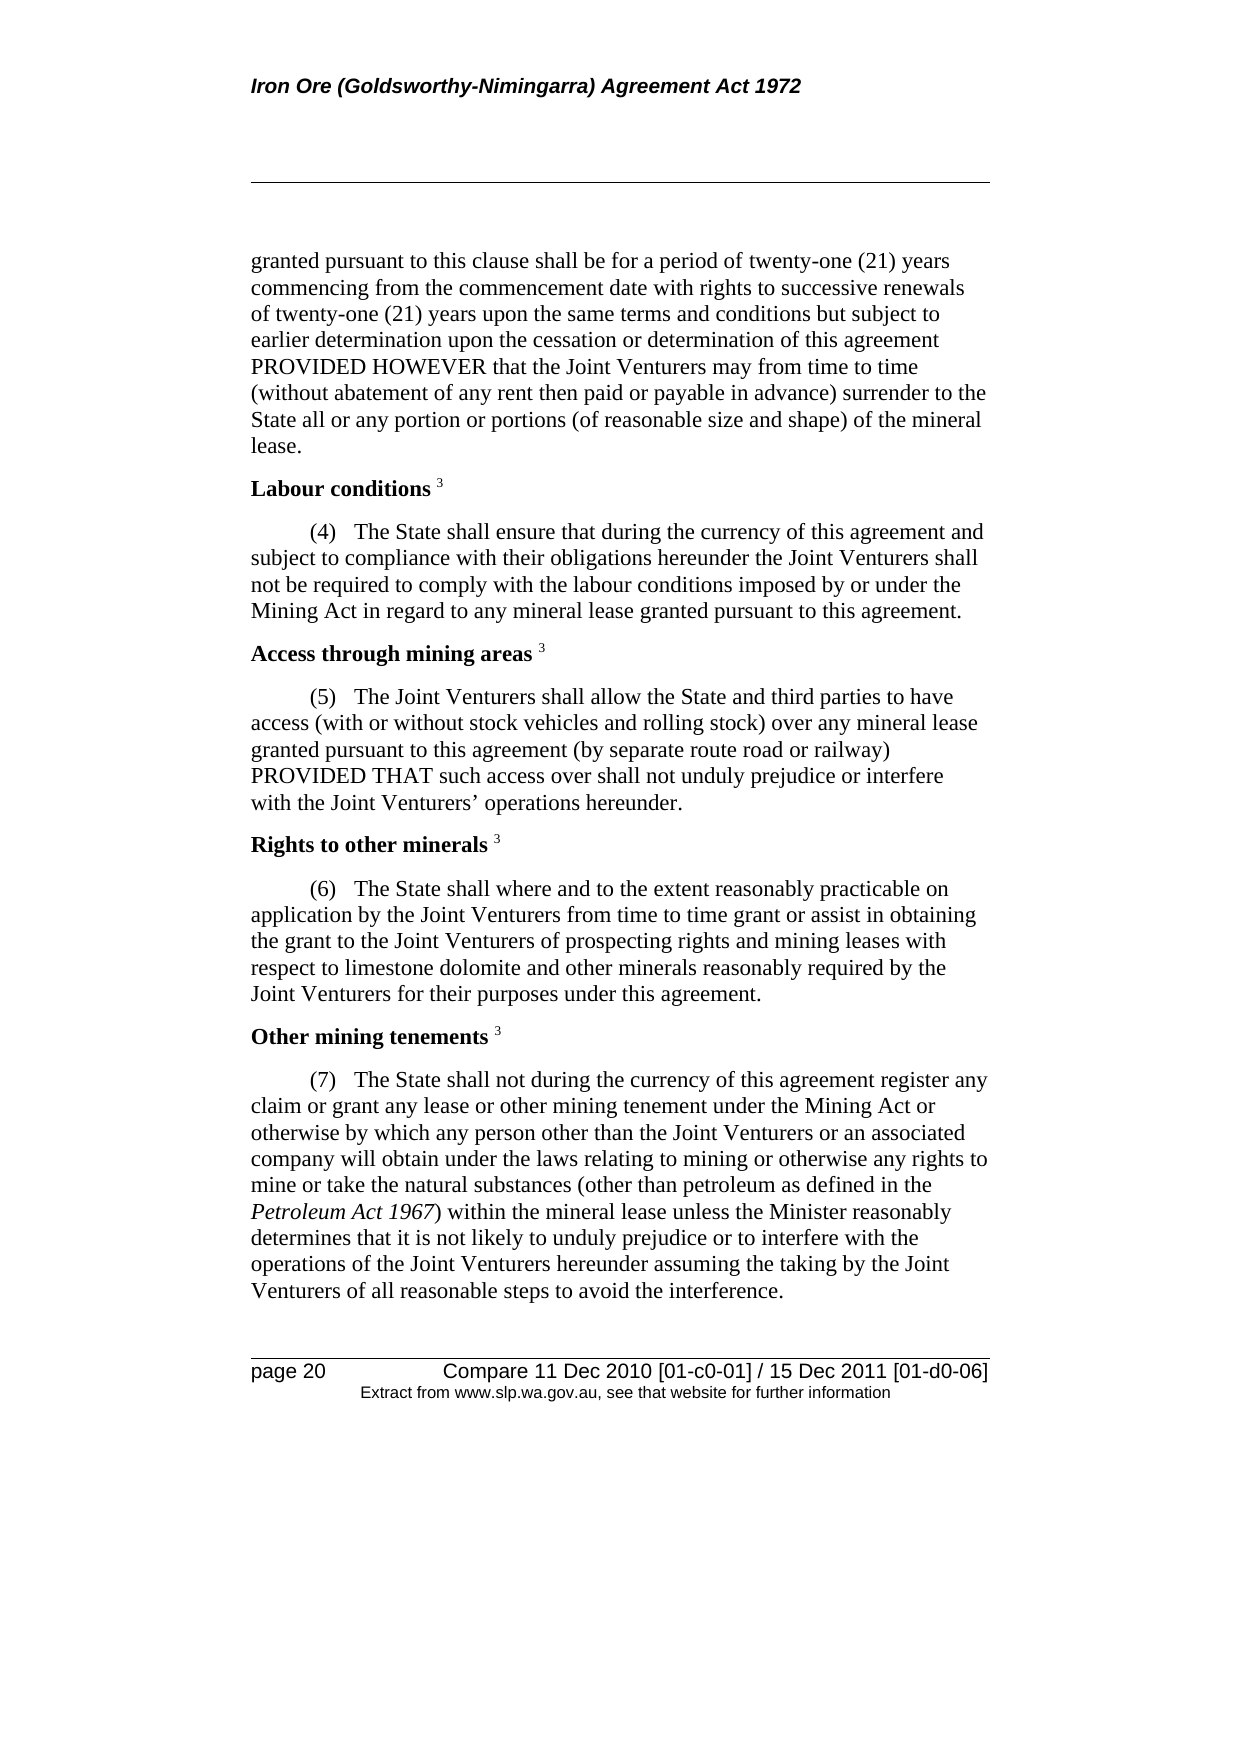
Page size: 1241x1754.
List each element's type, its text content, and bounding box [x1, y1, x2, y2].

text (5) The Joint Venturers shall allow the State and third parties to have access (with or without stock vehicles and rolling stock) over any mineral lease granted pursuant to this agreement (by separate route road or railway) PROVIDED THAT such access over shall not unduly prejudice or interfere with the Joint Venturers’ operations hereunder. [251, 683, 990, 815]
text Other mining tenements 3 [251, 1023, 990, 1049]
text Labour conditions 3 [251, 475, 990, 501]
text (7) The State shall not during the currency of this agreement register any claim or grant any lease or other mining tenement under the Mining Act or otherwise by which any person other than the Joint Venturers or an associated company will obtain under the laws relating to mining or otherwise any rights to mine or take the natural substances (other than petroleum as defined in the Petroleum Act 1967) within the mineral lease unless the Minister reasonably determines that it is not likely to unduly prejudice or to interfere with the operations of the Joint Venturers hereunder assuming the taking by the Joint Venturers of all reasonable steps to avoid the interference. [251, 1066, 990, 1303]
text Access through mining areas 3 [251, 640, 990, 666]
text Rights to other minerals 3 [251, 832, 990, 858]
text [251, 247, 990, 458]
text (6) The State shall where and to the extent reasonably practicable on application by the Joint Venturers from time to time grant or assist in obtaining the grant to the Joint Venturers of prospecting rights and mining leases with respect to limestone dolomite and other minerals reasonably required by the Joint Venturers for their purposes under this agreement. [251, 874, 990, 1006]
text (4) The State shall ensure that during the currency of this agreement and subject to compliance with their obligations hereunder the Joint Venturers shall not be required to comply with the labour conditions imposed by or under the Mining Act in regard to any mineral lease granted pursuant to this agreement. [251, 518, 990, 623]
